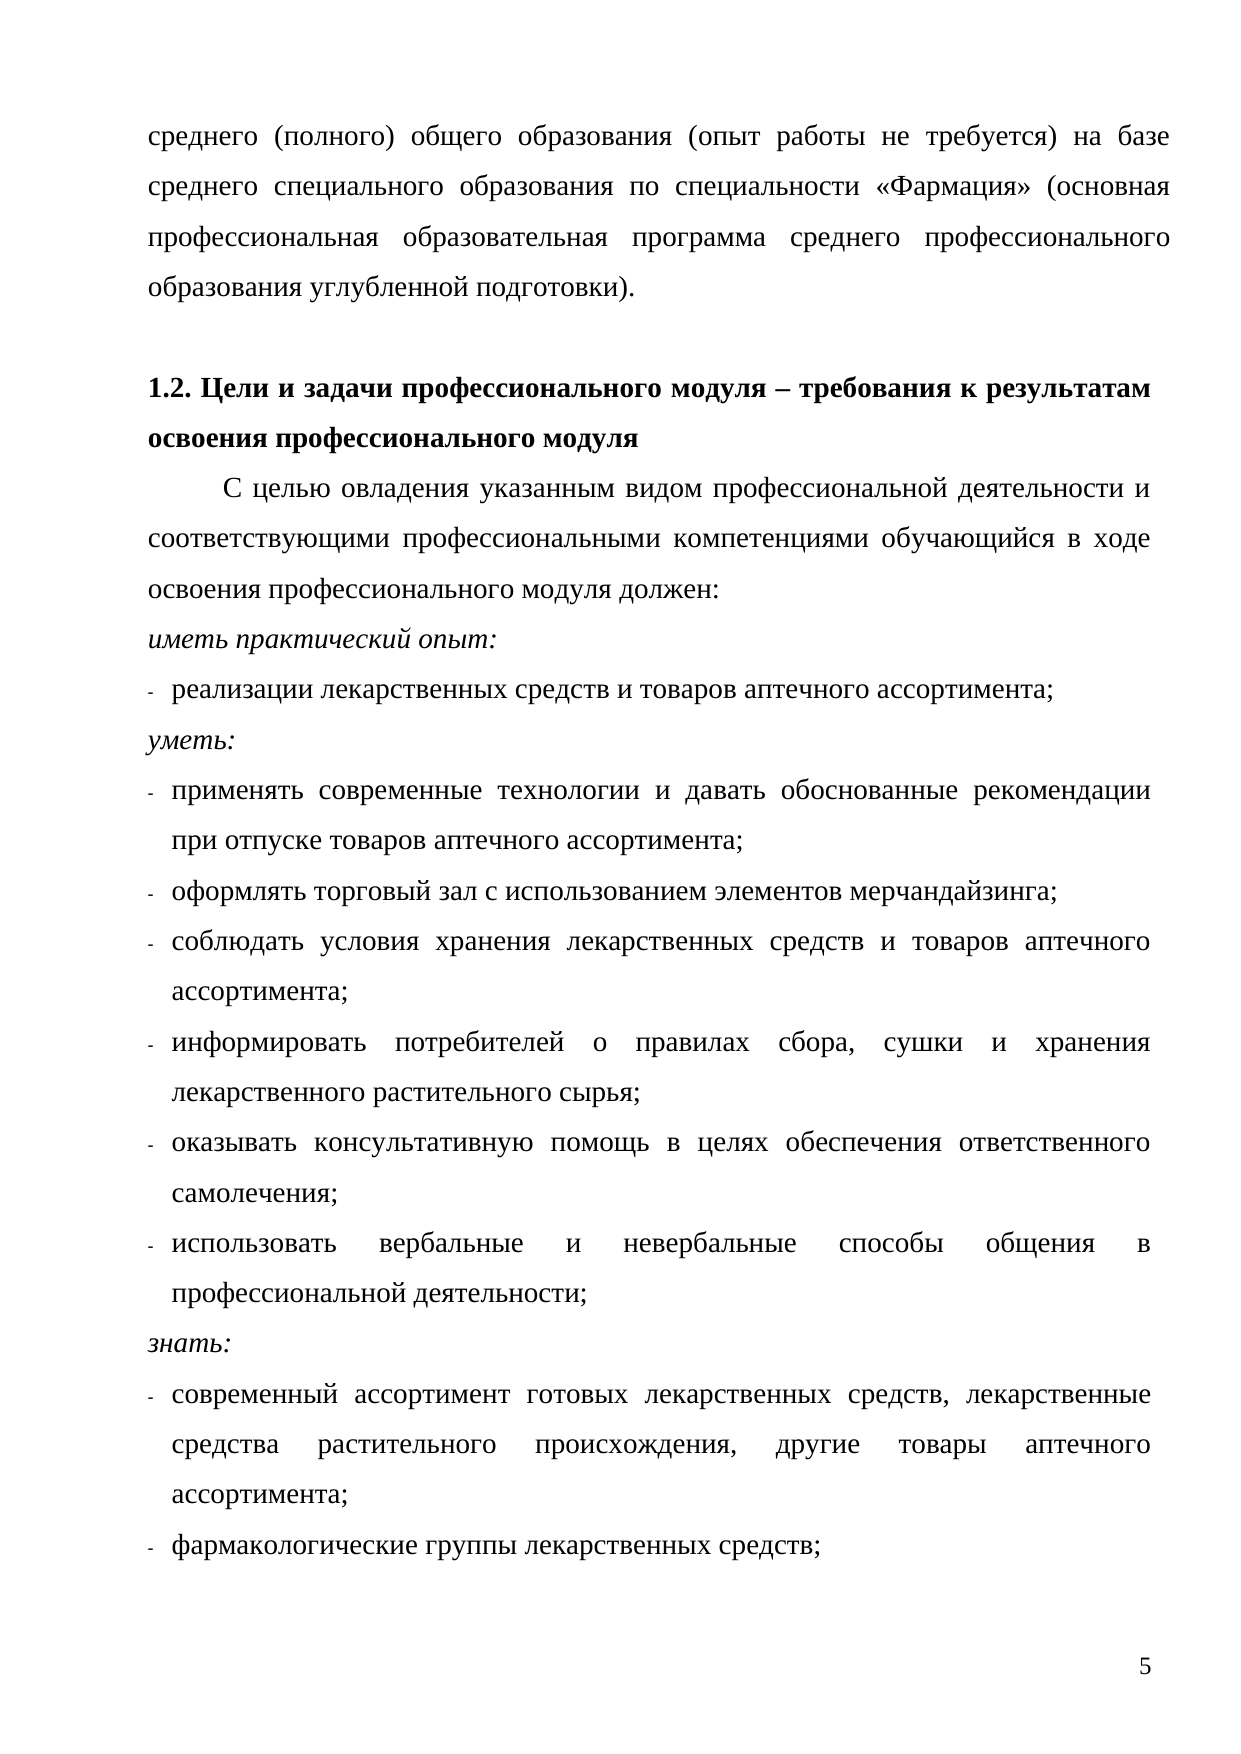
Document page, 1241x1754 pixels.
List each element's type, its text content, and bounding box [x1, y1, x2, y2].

text современный ассортимент готовых лекарственных средств, лекарственные средства растительного происхождения, другие товары аптечного ассортимента; [148, 1376, 1152, 1510]
text знать: [148, 1326, 1152, 1359]
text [148, 118, 1171, 303]
text применять современные технологии и давать обоснованные рекомендации при отпуске товаров аптечного ассортимента; [148, 772, 1152, 856]
text соблюдать условия хранения лекарственных средств и товаров аптечного ассортимента; [148, 923, 1152, 1007]
text использовать вербальные и невербальные способы общения в профессиональной деятельности; [148, 1225, 1152, 1309]
text уметь: [148, 722, 1152, 755]
text информировать потребителей о правилах сбора, сушки и хранения лекарственного растительного сырья; [148, 1024, 1152, 1108]
text фармакологические группы лекарственных средств; [148, 1527, 1152, 1560]
text иметь практический опыт: [148, 621, 1152, 655]
text реализации лекарственных средств и товаров аптечного ассортимента; [148, 672, 1152, 705]
text оформлять торговый зал с использованием элементов мерчандайзинга; [148, 873, 1152, 906]
text С целью овладения указанным видом профессиональной деятельности и соответствующими профессиональными компетенциями обучающийся в ходе освоения профессионального модуля должен: [148, 470, 1152, 604]
text 1.2. Цели и задачи профессионального модуля – требования к результатам освоения профессионального модуля [148, 370, 1152, 453]
text оказывать консультативную помощь в целях обеспечения ответственного самолечения; [148, 1124, 1152, 1208]
